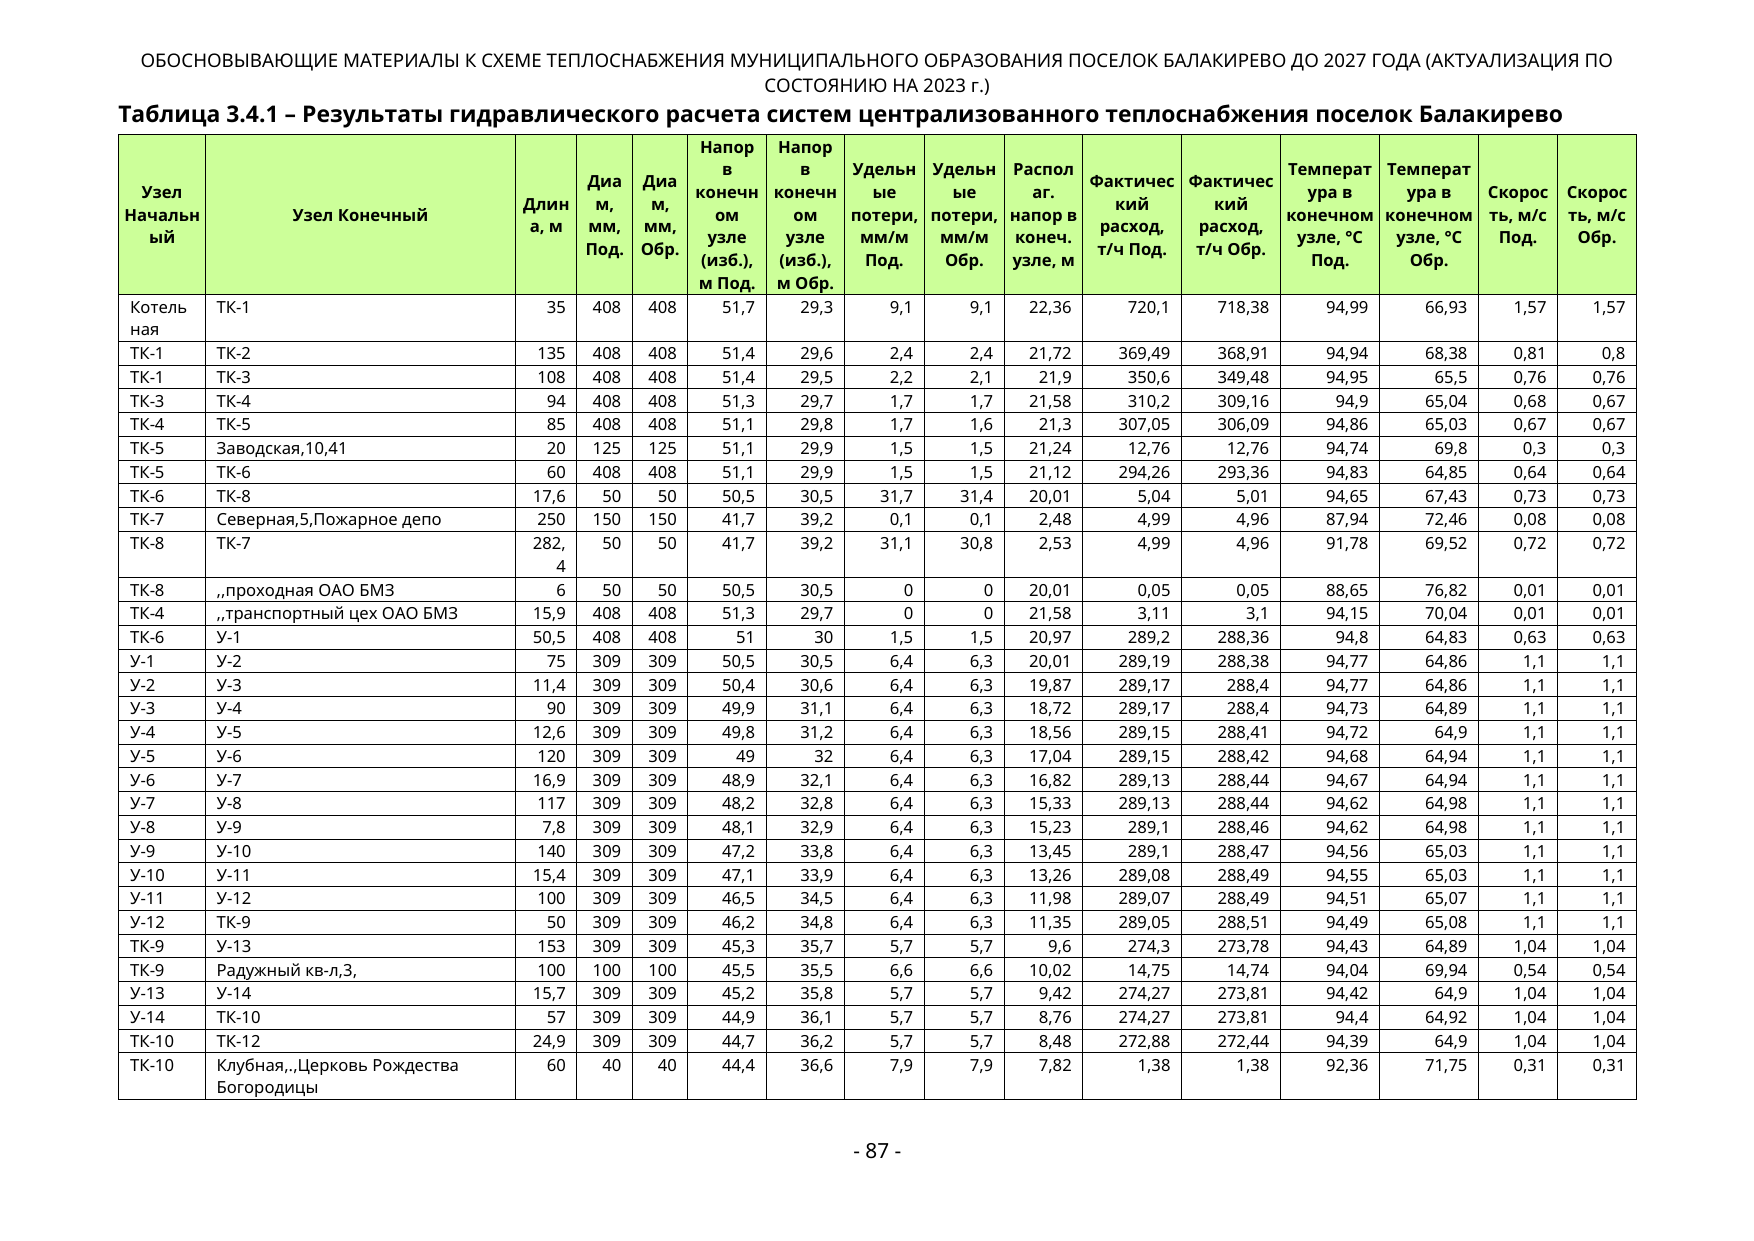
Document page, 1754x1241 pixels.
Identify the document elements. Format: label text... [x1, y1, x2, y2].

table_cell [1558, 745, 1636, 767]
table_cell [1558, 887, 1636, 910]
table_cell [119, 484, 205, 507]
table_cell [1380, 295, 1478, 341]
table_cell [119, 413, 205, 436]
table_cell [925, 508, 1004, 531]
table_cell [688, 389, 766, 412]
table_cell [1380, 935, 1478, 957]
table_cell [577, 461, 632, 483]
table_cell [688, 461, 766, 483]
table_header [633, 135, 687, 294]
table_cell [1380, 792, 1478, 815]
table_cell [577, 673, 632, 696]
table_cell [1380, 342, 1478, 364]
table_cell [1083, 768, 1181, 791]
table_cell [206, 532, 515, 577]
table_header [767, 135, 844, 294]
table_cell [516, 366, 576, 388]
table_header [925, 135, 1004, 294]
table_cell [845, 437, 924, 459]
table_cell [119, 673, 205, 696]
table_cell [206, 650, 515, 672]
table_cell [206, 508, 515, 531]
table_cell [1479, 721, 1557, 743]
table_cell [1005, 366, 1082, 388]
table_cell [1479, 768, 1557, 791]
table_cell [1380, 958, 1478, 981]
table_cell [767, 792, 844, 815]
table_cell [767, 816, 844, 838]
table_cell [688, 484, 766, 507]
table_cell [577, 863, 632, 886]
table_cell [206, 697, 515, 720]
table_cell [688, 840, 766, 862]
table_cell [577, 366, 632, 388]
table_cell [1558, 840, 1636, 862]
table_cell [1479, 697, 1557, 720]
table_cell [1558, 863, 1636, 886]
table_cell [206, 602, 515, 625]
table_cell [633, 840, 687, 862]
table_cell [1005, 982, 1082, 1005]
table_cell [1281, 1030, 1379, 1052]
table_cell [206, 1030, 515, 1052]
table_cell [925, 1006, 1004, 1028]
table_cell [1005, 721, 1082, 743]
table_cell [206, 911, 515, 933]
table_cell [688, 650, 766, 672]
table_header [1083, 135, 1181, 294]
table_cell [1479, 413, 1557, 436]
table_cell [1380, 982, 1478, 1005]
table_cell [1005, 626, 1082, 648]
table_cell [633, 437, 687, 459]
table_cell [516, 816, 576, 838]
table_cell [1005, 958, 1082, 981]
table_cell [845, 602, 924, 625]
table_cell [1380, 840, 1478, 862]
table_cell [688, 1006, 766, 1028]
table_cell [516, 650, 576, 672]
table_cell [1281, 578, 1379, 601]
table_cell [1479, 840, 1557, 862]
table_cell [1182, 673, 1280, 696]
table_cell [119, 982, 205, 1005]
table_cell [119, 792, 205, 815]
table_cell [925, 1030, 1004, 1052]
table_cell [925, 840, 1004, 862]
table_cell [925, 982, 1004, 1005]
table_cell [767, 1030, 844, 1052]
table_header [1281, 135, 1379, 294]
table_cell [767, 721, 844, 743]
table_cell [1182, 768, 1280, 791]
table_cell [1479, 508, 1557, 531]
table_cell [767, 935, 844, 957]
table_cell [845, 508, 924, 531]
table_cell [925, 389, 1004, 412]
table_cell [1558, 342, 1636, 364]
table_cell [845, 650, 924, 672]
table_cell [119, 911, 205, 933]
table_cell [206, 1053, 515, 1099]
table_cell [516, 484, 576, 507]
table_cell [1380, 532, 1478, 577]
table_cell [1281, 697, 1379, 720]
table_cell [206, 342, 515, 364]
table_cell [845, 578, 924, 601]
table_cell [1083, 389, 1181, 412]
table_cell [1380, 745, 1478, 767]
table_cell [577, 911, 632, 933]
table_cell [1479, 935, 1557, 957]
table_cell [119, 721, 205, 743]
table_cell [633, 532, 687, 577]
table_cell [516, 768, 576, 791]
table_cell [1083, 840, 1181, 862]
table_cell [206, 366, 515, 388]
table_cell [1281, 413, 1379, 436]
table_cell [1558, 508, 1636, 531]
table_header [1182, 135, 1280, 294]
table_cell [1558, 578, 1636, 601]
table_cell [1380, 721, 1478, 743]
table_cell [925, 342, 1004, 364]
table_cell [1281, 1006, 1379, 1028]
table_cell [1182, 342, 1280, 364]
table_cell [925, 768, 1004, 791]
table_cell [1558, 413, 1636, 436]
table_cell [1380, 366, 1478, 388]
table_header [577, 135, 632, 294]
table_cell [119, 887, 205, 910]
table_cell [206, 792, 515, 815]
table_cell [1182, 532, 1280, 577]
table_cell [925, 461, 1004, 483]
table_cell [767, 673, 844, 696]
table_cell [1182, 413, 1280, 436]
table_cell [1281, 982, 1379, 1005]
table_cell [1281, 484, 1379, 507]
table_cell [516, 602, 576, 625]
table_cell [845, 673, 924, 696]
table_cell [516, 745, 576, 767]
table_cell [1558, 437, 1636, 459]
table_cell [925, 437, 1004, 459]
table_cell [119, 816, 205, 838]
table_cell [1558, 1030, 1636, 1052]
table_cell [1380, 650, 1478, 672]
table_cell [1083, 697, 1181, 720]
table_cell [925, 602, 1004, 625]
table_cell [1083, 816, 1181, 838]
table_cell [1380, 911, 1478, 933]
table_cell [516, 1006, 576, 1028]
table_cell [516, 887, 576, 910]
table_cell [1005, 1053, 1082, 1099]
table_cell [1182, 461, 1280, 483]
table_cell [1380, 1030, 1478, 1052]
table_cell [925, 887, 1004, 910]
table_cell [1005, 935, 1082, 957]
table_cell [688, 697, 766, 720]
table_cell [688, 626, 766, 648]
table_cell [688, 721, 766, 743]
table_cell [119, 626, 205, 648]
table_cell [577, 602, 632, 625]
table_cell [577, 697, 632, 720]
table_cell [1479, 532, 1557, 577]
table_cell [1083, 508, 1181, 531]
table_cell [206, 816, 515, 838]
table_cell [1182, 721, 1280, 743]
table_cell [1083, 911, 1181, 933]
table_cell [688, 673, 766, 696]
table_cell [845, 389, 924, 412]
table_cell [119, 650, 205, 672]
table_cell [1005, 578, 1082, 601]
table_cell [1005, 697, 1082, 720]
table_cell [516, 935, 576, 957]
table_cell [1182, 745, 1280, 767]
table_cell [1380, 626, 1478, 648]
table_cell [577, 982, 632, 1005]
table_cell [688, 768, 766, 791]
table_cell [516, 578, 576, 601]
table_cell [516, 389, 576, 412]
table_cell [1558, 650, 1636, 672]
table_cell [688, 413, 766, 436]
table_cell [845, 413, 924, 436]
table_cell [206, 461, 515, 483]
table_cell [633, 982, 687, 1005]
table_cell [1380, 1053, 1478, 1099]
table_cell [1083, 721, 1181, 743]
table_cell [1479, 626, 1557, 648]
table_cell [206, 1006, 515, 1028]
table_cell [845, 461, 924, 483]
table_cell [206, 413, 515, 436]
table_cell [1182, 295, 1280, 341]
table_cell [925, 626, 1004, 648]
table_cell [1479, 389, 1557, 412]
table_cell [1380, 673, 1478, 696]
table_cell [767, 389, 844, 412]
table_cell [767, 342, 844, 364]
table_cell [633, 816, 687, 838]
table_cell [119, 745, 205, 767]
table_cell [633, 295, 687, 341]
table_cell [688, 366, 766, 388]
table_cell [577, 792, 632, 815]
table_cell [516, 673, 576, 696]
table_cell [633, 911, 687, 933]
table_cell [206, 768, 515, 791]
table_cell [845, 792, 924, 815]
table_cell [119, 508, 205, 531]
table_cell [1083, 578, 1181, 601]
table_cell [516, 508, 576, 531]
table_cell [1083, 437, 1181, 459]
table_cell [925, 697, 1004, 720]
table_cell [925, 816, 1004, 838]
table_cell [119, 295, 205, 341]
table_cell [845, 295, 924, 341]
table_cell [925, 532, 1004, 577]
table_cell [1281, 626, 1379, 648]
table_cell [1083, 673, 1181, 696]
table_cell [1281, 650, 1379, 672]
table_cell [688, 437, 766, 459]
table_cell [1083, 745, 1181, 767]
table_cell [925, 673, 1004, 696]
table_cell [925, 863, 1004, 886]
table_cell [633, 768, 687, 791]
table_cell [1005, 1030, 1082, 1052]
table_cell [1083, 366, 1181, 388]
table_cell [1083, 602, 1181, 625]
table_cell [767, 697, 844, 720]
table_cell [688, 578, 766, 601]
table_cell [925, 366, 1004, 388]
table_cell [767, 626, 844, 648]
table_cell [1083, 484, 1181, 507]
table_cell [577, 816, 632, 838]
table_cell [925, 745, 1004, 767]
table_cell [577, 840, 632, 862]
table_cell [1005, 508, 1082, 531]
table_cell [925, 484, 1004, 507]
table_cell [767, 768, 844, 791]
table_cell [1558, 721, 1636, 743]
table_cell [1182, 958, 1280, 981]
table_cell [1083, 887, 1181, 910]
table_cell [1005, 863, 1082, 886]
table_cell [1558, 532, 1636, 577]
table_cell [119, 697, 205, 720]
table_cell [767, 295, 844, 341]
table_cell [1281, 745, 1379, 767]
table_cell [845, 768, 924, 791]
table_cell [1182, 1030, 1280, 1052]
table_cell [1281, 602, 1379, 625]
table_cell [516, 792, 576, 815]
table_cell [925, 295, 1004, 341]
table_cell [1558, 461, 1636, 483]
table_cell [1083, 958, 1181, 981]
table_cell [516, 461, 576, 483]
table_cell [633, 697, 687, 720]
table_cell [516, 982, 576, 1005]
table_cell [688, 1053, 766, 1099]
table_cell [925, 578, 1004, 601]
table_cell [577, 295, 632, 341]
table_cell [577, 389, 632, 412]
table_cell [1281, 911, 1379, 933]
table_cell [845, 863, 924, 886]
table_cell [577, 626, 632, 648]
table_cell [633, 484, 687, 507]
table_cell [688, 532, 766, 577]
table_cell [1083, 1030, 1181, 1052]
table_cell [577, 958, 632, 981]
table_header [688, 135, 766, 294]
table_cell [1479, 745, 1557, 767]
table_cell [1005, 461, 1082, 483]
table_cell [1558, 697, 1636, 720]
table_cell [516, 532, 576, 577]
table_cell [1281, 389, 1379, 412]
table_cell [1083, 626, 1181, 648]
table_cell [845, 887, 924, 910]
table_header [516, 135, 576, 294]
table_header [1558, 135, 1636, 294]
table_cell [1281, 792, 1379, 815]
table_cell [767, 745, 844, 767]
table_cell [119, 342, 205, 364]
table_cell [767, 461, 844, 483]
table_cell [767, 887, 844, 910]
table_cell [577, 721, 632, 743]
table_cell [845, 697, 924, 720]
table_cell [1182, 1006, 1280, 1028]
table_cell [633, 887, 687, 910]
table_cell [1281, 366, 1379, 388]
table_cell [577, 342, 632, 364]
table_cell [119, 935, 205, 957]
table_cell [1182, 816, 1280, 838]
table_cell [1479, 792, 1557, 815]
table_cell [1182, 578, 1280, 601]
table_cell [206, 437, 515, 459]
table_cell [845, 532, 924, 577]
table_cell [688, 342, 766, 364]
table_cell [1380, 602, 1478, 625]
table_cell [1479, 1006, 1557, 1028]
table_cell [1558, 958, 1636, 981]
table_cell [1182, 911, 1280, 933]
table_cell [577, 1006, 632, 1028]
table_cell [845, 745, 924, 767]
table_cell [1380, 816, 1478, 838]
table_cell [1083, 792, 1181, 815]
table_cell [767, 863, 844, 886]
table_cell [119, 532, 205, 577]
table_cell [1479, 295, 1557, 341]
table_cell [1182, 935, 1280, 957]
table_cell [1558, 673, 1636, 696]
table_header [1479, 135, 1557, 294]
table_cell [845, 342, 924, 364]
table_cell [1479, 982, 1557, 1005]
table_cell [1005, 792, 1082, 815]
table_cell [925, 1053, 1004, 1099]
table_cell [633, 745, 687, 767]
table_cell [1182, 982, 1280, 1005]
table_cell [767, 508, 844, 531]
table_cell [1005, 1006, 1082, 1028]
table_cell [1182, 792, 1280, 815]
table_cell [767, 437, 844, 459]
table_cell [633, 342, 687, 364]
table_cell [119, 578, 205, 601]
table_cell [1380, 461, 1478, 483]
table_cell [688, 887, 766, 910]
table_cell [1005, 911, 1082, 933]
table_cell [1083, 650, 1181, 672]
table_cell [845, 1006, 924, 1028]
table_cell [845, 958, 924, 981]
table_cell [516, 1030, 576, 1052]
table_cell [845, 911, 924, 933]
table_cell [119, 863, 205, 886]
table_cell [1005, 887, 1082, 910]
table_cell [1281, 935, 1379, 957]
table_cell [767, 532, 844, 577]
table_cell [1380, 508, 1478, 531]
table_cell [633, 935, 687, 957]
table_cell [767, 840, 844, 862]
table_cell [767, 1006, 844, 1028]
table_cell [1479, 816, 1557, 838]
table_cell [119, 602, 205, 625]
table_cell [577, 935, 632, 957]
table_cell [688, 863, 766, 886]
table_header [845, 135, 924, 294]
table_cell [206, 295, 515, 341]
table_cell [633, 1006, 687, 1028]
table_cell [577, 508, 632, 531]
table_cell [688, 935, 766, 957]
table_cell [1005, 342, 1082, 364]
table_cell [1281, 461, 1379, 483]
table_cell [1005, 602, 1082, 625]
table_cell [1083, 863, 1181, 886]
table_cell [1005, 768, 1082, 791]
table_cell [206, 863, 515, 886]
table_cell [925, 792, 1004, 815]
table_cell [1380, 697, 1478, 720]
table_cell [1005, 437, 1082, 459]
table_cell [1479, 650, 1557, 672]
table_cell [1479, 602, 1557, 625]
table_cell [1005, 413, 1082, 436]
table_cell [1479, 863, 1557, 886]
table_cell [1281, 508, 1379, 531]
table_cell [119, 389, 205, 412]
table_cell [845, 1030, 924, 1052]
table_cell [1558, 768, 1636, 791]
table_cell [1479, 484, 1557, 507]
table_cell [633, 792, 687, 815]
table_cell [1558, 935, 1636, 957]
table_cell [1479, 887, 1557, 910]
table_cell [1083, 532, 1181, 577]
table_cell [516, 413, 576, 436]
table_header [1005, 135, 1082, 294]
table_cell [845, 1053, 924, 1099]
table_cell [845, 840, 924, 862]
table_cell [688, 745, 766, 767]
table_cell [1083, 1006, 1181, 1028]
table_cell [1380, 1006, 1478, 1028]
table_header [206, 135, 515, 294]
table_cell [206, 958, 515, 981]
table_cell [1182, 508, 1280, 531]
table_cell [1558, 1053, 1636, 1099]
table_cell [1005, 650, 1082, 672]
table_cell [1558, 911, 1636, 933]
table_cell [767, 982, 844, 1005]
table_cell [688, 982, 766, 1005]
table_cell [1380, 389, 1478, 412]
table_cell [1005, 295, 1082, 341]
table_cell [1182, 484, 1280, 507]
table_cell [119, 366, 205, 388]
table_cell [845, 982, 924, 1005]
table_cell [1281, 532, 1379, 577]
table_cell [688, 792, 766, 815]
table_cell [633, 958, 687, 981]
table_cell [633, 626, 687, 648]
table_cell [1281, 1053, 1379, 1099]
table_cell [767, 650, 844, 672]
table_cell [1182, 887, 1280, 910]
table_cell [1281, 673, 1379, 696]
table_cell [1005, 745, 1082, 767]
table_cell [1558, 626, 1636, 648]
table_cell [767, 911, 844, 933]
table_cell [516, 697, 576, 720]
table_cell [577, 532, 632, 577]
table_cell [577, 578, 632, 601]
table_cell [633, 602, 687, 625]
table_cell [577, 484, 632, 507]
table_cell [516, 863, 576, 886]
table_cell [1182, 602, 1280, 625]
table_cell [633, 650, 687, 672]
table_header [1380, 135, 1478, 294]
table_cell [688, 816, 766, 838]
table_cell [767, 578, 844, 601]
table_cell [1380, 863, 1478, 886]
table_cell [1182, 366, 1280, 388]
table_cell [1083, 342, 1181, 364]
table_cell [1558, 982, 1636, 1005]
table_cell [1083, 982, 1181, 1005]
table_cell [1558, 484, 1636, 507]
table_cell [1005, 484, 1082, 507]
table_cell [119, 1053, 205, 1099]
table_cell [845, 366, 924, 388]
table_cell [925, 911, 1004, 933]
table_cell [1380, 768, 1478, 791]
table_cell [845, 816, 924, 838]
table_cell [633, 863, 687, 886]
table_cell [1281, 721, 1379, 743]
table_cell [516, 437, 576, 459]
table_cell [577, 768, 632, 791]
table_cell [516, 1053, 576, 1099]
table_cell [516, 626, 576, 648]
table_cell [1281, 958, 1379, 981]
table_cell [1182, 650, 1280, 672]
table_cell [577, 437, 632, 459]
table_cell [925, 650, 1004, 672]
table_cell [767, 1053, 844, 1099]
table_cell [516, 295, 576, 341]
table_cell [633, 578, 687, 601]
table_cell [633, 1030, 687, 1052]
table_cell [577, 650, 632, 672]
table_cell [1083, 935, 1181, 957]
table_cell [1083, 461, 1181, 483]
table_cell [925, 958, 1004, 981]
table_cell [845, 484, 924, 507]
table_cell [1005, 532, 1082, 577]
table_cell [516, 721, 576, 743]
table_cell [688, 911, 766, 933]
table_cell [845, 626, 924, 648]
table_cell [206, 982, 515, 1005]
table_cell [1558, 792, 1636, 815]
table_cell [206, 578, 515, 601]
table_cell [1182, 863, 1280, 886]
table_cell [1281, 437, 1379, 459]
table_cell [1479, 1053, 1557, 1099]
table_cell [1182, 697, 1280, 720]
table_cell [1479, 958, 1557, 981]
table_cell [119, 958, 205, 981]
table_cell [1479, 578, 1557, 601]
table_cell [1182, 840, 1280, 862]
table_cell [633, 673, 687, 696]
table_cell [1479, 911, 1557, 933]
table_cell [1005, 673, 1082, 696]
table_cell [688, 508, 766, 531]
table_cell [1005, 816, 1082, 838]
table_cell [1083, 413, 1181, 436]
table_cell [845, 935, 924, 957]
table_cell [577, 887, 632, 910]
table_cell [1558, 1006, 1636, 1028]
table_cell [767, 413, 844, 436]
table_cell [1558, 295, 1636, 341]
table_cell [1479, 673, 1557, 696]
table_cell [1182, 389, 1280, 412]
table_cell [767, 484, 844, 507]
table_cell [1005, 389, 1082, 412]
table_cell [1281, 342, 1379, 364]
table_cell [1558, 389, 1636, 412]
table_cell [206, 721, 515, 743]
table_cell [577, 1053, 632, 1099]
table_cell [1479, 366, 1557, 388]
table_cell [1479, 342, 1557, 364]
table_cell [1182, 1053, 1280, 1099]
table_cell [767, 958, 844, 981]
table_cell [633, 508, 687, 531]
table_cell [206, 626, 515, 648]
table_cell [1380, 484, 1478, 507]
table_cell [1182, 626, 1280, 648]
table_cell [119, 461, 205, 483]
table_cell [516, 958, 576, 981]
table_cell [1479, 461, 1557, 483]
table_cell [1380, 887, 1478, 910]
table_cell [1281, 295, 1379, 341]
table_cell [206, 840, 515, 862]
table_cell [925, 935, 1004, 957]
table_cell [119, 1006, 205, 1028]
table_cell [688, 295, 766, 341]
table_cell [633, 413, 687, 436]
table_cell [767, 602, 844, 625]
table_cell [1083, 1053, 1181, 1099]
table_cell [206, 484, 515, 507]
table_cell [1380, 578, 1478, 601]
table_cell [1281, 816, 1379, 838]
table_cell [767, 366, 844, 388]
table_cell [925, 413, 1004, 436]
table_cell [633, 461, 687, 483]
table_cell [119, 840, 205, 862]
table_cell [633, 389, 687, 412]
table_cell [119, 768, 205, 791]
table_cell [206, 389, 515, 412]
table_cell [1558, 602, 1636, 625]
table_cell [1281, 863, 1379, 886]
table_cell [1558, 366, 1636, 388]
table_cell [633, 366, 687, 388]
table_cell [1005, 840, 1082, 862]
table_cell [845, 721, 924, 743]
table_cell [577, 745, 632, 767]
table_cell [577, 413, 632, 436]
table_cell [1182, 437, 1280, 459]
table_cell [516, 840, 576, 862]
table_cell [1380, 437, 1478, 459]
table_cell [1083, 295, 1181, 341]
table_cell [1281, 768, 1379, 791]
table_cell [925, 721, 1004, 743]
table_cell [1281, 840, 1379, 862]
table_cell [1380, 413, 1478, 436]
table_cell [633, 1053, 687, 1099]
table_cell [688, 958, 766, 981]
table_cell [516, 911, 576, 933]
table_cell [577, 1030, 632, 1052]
text Таблица 3.4.1 – Результаты гидравлического расчета систем централизованного теплоснабжения поселок Балакирево [118, 98, 1636, 129]
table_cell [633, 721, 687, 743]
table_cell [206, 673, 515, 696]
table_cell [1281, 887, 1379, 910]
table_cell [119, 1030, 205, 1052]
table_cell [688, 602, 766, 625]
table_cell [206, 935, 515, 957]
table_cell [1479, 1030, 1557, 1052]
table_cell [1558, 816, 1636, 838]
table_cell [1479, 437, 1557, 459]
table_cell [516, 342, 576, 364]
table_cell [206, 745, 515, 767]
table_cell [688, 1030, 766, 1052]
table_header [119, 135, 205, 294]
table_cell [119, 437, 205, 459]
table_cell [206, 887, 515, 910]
